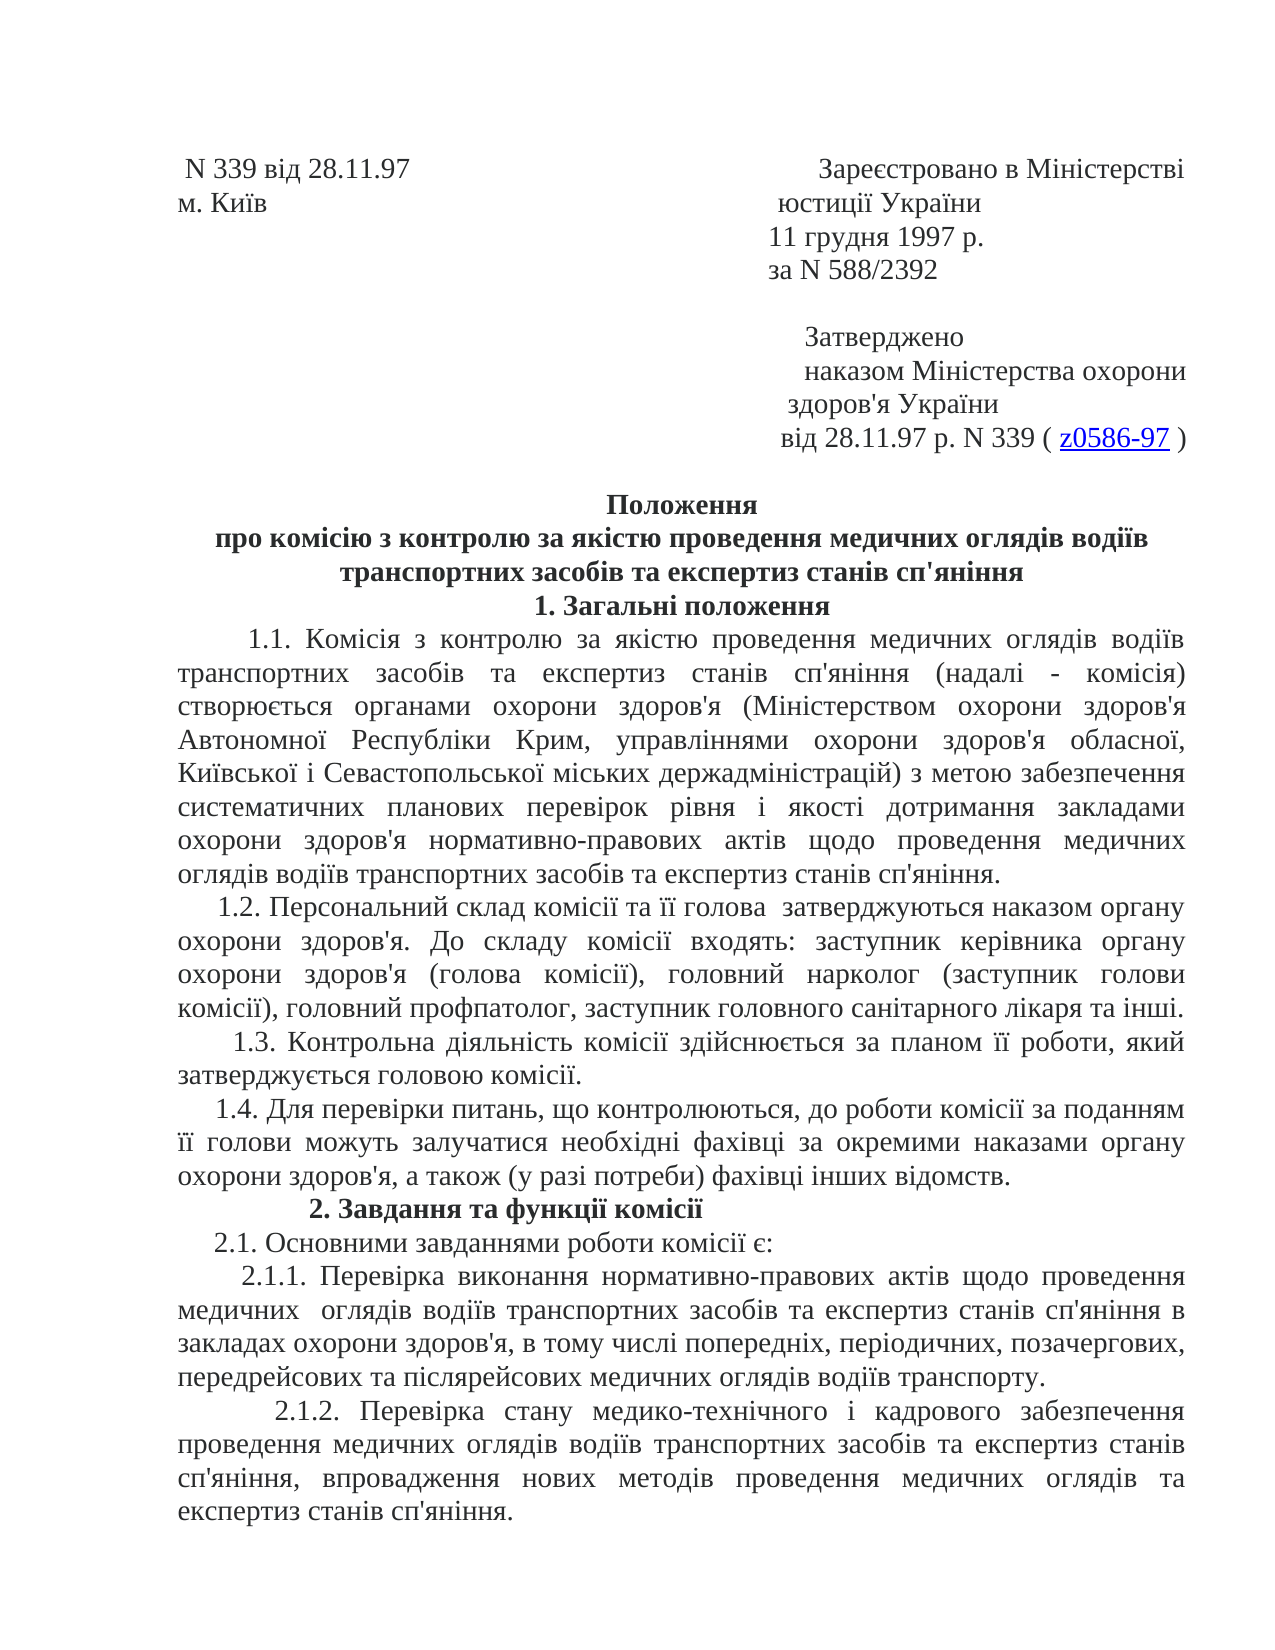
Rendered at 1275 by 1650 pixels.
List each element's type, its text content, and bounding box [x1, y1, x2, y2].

text 2.1. Основними завданнями роботи комісії є: [177, 1225, 1186, 1258]
text за N 588/2392 [177, 252, 1186, 286]
text 1.4. Для перевірки питань, що контролюються, до роботи комісії за поданням її голови можуть залучатися необхідні фахівці за окремими наказами органу охорони здоров'я, а також (у разі потреби) фахівці інших відомств. [177, 1091, 1186, 1191]
text 1. Загальні положення [177, 588, 1186, 621]
text здоров'я України [177, 386, 1186, 420]
text N 339 від 28.11.97 Зареєстровано в Міністерстві м. Київ юстиції України [177, 152, 1186, 219]
text 1.2. Персональний склад комісії та її голова затверджуються наказом органу охорони здоров'я. До складу комісії входять: заступник керівника органу охорони здоров'я (голова комісії), головний нарколог (заступник голови комісії), головний профпатолог, заступник головного санітарного лікаря та інші. [177, 889, 1186, 1024]
text від 28.11.97 р. N 339 ( z0586-97 ) [177, 420, 1186, 453]
text 1.3. Контрольна діяльність комісії здійснюється за планом її роботи, який затверджується головою комісії. [177, 1024, 1186, 1091]
text 2.1.1. Перевірка виконання нормативно-правових актів щодо проведення медичних оглядів водіїв транспортних засобів та експертиз станів сп'яніння в закладах охорони здоров'я, в тому числі попередніх, періодичних, позачергових, передрейсових та післярейсових медичних оглядів водіїв транспорту. [177, 1258, 1186, 1393]
text наказом Міністерства охорони [177, 353, 1186, 386]
text про комісію з контролю за якістю проведення медичних оглядів водіїв транспортних засобів та експертиз станів сп'яніння [177, 521, 1186, 588]
text Положення [177, 487, 1186, 521]
text 11 грудня 1997 р. [177, 219, 1186, 252]
text 2. Завдання та функції комісії [177, 1191, 1186, 1225]
text Затверджено [177, 319, 1186, 353]
text 2.1.2. Перевірка стану медико-технічного і кадрового забезпечення проведення медичних оглядів водіїв транспортних засобів та експертиз станів сп'яніння, впровадження нових методів проведення медичних оглядів та експертиз станів сп'яніння. [177, 1393, 1186, 1527]
text 1.1. Комісія з контролю за якістю проведення медичних оглядів водіїв транспортних засобів та експертиз станів сп'яніння (надалі - комісія) створюється органами охорони здоров'я (Міністерством охорони здоров'я Автономної Республіки Крим, управліннями охорони здоров'я обласної, Київської і Севастопольської міських держадміністрацій) з метою забезпечення систематичних планових перевірок рівня і якості дотримання закладами охорони здоров'я нормативно-правових актів щодо проведення медичних оглядів водіїв транспортних засобів та експертиз станів сп'яніння. [177, 621, 1186, 889]
